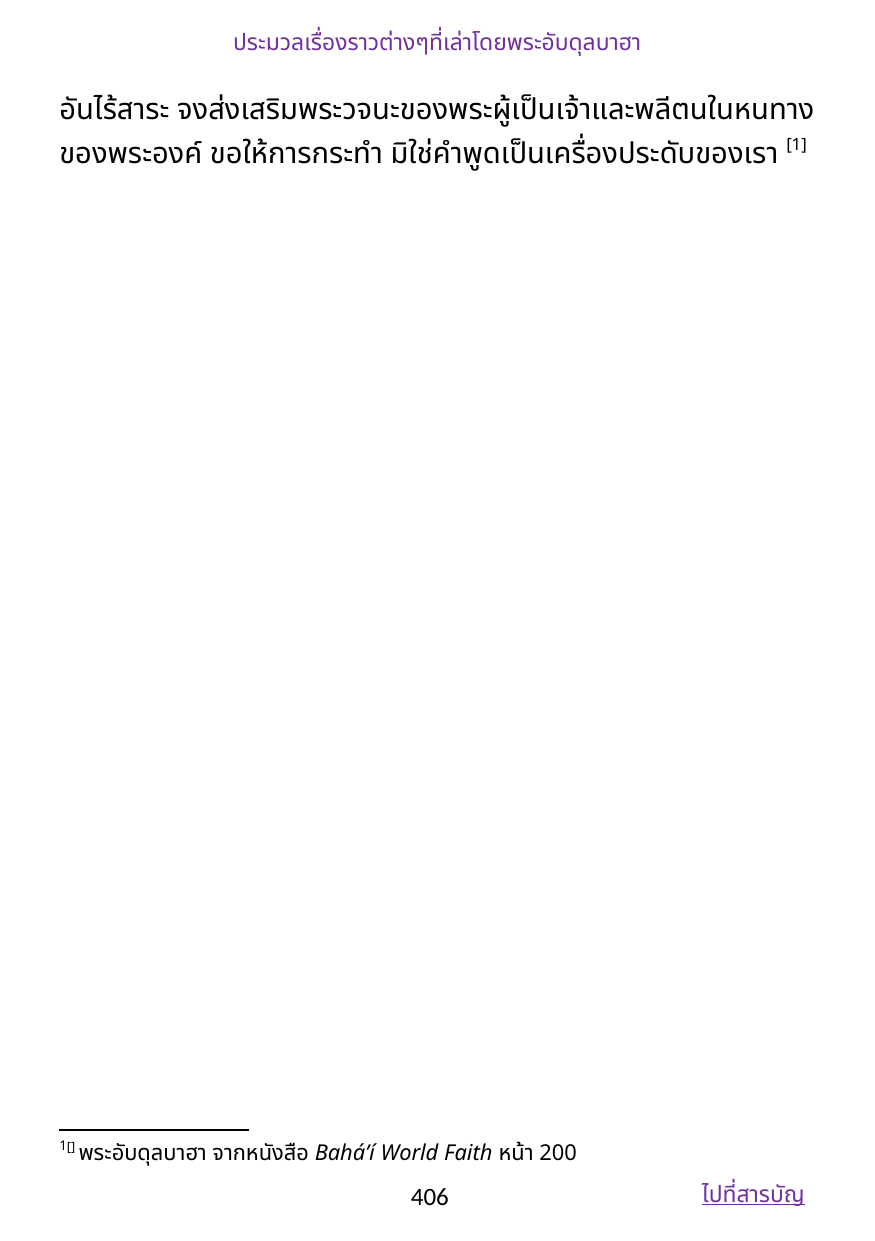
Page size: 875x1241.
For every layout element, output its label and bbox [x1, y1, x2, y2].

text [59, 89, 815, 177]
